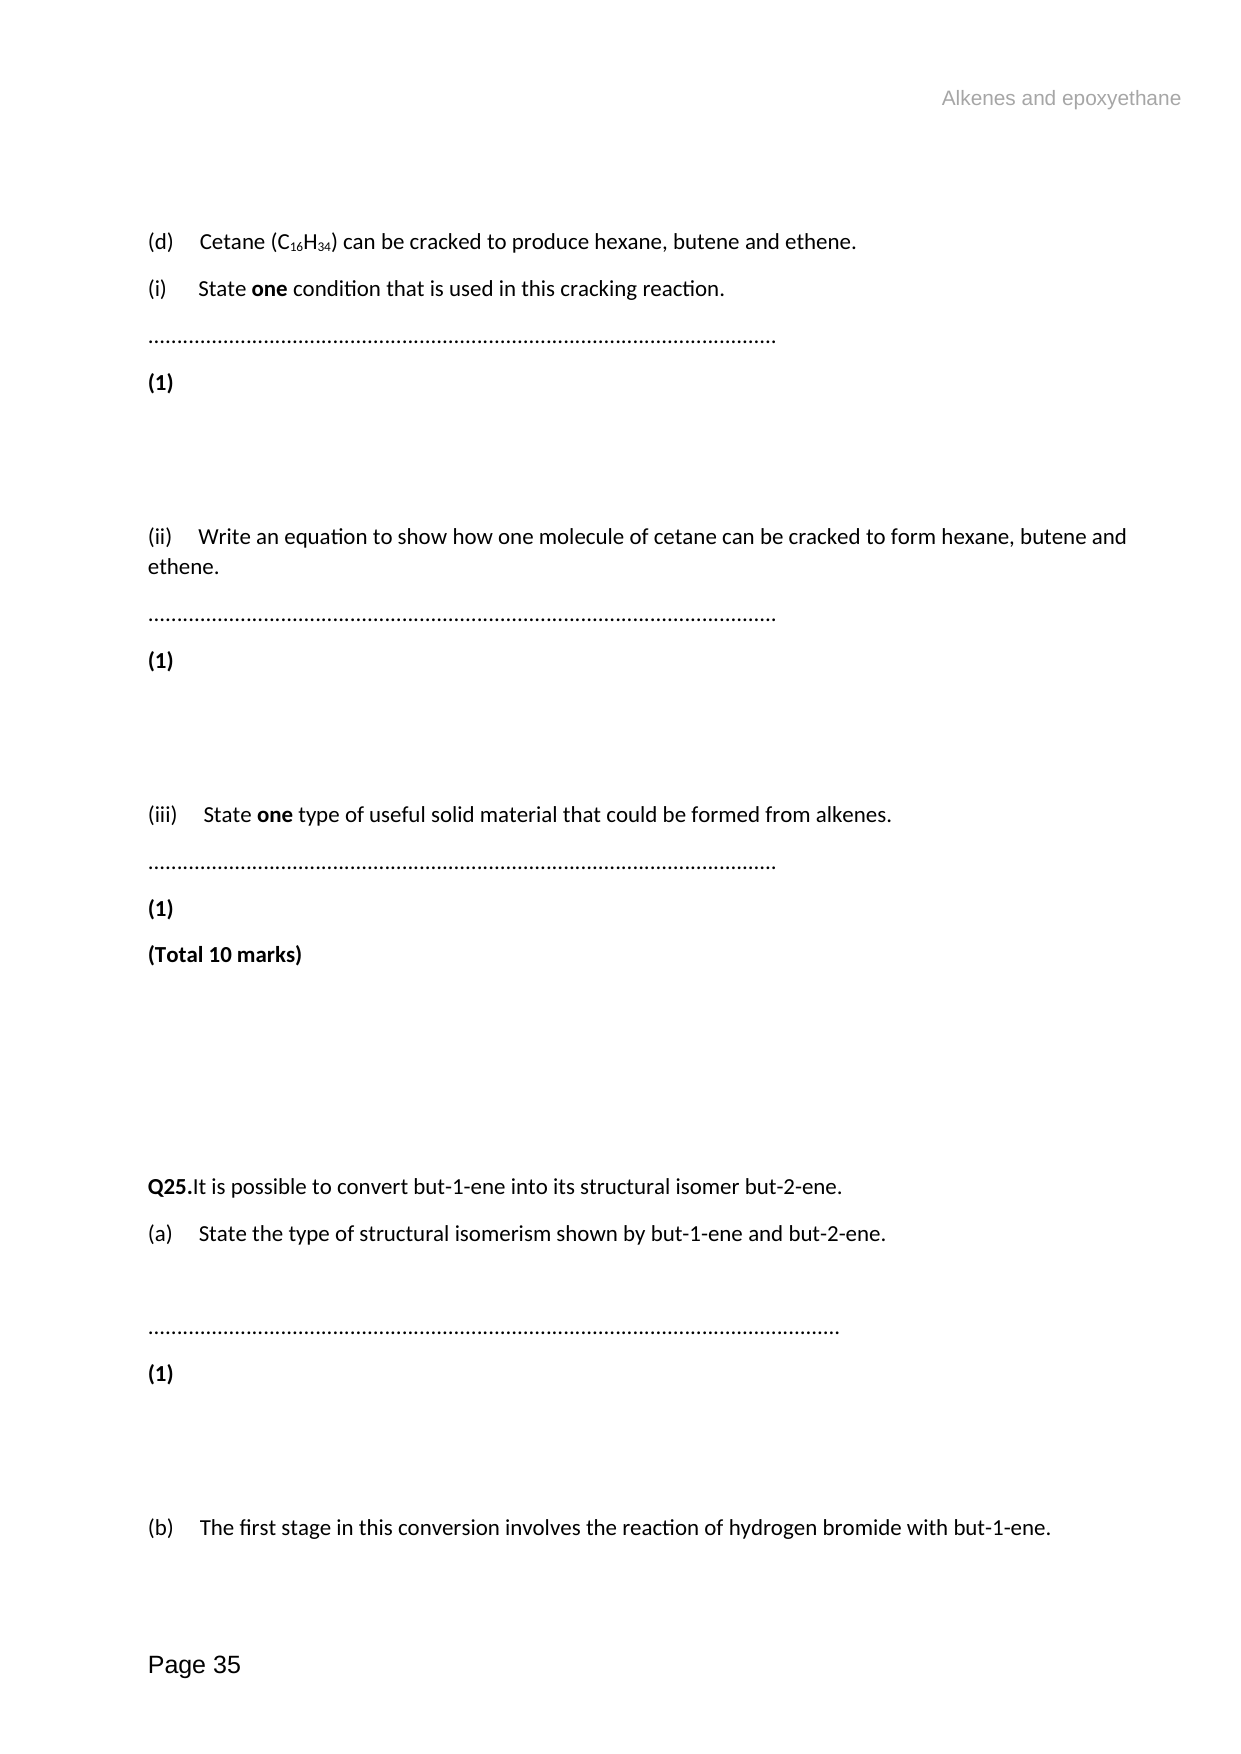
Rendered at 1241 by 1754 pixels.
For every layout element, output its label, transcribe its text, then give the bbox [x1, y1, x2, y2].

text ............................................................................................................. [148, 599, 1181, 627]
text (b) The first stage in this conversion involves the reaction of hydrogen bromide with but-1-ene. [148, 1513, 1181, 1542]
text (1) [148, 894, 1181, 922]
text (i) State one condition that is used in this cracking reaction. [148, 274, 1181, 302]
text (1) [148, 368, 1181, 396]
text (Total 10 marks) [148, 941, 1181, 969]
text (ii) Write an equation to show how one molecule of cetane can be cracked to form hexane, butene and ethene. [148, 522, 1181, 580]
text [148, 321, 1181, 349]
text Q25.It is possible to convert but-1-ene into its structural isomer but-2-ene. [148, 1172, 1181, 1200]
text (1) [148, 1359, 1181, 1387]
text ........................................................................................................................ [148, 1312, 1181, 1341]
text (a) State the type of structural isomerism shown by but-1-ene and but-2-ene. [148, 1219, 1181, 1247]
text (1) [148, 646, 1181, 674]
text (iii) State one type of useful solid material that could be formed from alkenes. [148, 800, 1181, 828]
text (d) Cetane (C16H34) can be cracked to produce hexane, butene and ethene. [148, 227, 1181, 255]
text ............................................................................................................. [148, 847, 1181, 875]
